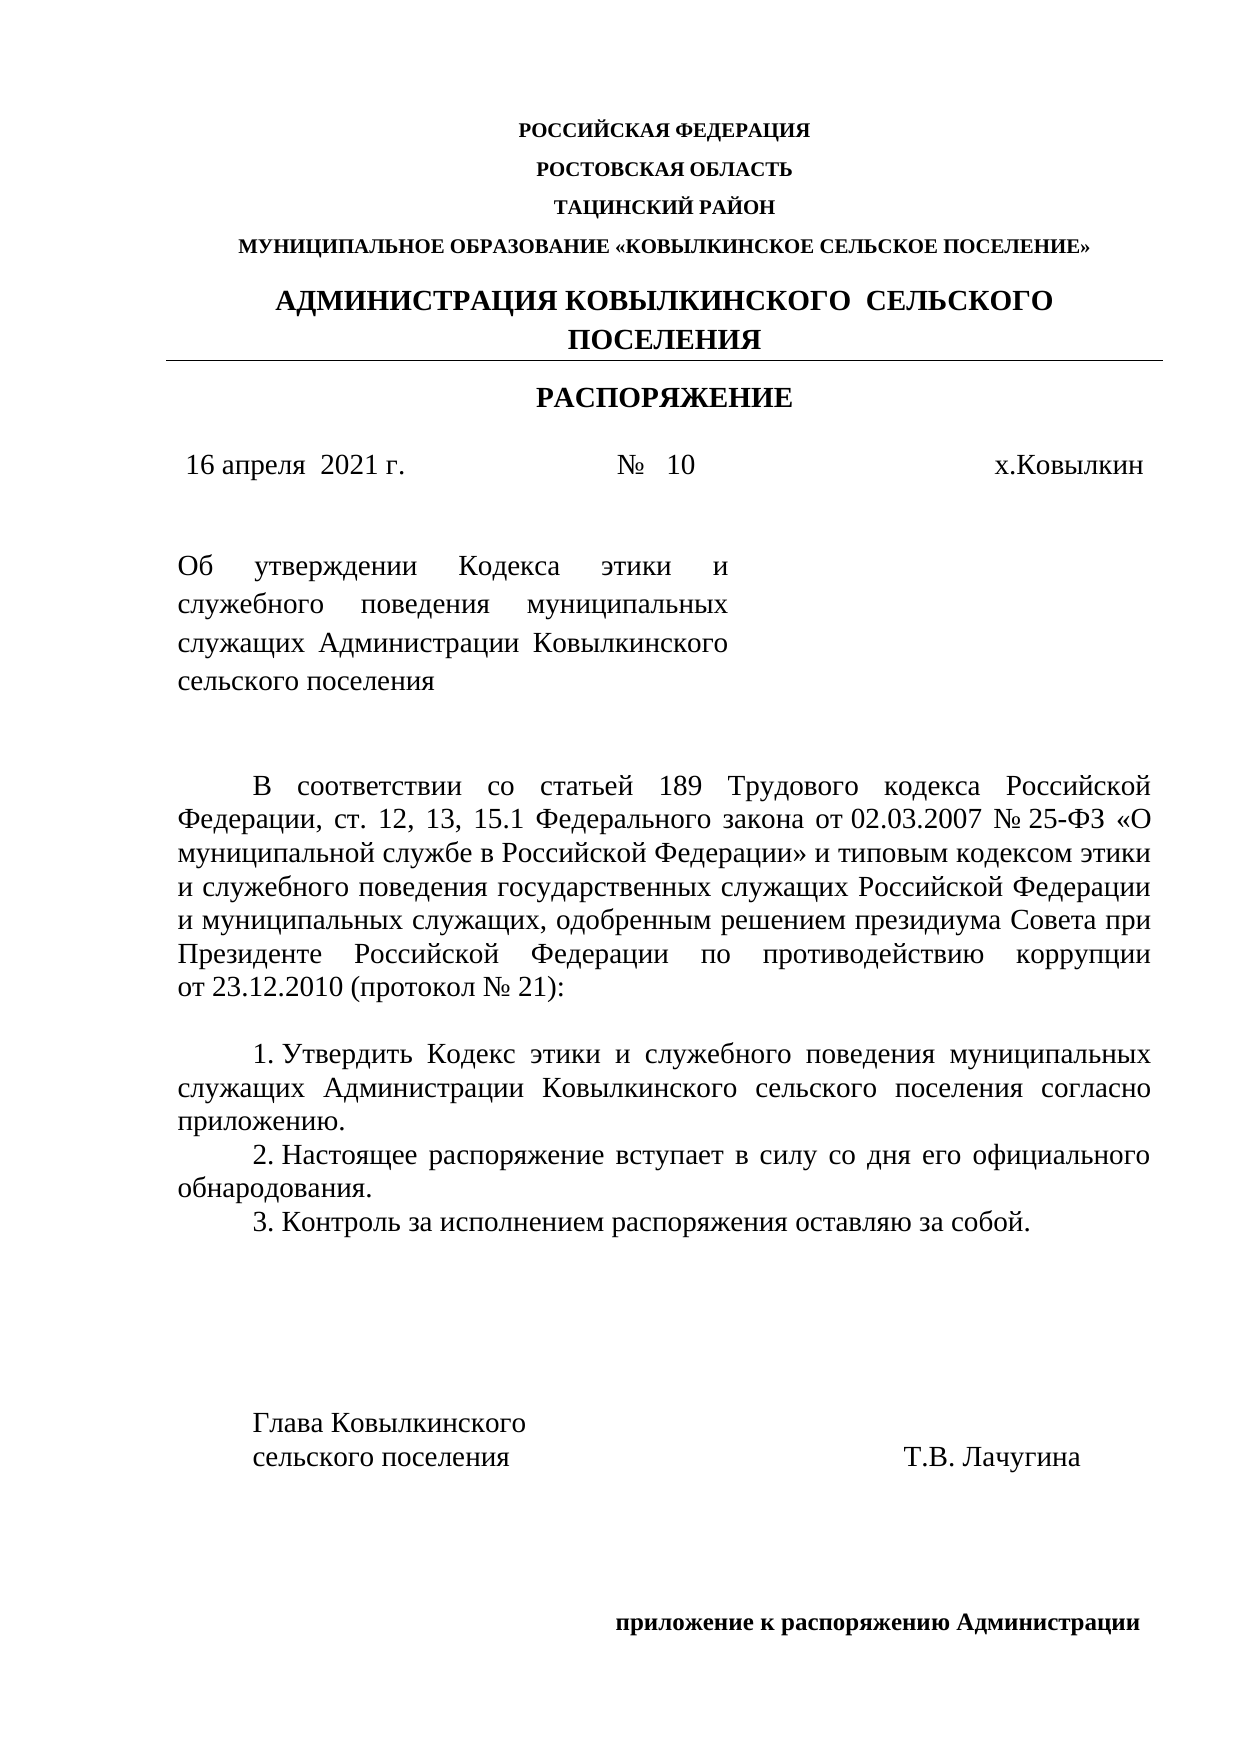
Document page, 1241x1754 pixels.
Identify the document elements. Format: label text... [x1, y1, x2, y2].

title 3. Контроль за исполнением распоряжения оставляю за собой. [177, 1204, 1152, 1238]
title Глава Ковылкинского [177, 1405, 1152, 1439]
text 1. Утвердить Кодекс этики и служебного поведения муниципальных служащих Администрации Ковылкинского сельского поселения согласно приложению. [177, 1036, 1152, 1137]
table_header Об утверждении Кодекса этики и служебного поведения муниципальных служащих Администрации Ковылкинского сельского поселения [166, 548, 740, 701]
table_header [604, 1607, 1152, 1635]
text РАСПОРЯЖЕНИЕ [177, 380, 1152, 413]
text 16 апреля 2021 г. № 10 х.Ковылкин [177, 447, 1152, 481]
table_header РОССИЙСКАЯ ФЕДЕРАЦИЯ РОСТОВСКАЯ ОБЛАСТЬ ТАЦИНСКИЙ РАЙОН МУНИЦИПАЛЬНОЕ ОБРАЗОВАНИЕ «КОВЫЛКИНСКОЕ СЕЛЬСКОЕ ПОСЕЛЕНИЕ» АДМИНИСТРАЦИЯ КОВЫЛКИНСКОГО СЕЛЬСКОГО ПОСЕЛЕНИЯ [166, 118, 1163, 360]
text В соответствии со статьей 189 Трудового кодекса Российской Федерации, ст. 12, 13, 15.1 Федерального закона от 02.03.2007 № 25-ФЗ «О муниципальной службе в Российской Федерации» и типовым кодексом этики и служебного поведения государственных служащих Российской Федерации и муниципальных служащих, одобренным решением президиума Совета при Президенте Российской Федерации по противодействию коррупции от 23.12.2010 (протокол № 21): [177, 768, 1152, 1003]
text 2. Настоящее распоряжение вступает в силу со дня его официального обнародования. [177, 1137, 1152, 1204]
title сельского поселения Т.В. Лачугина [177, 1439, 1152, 1472]
